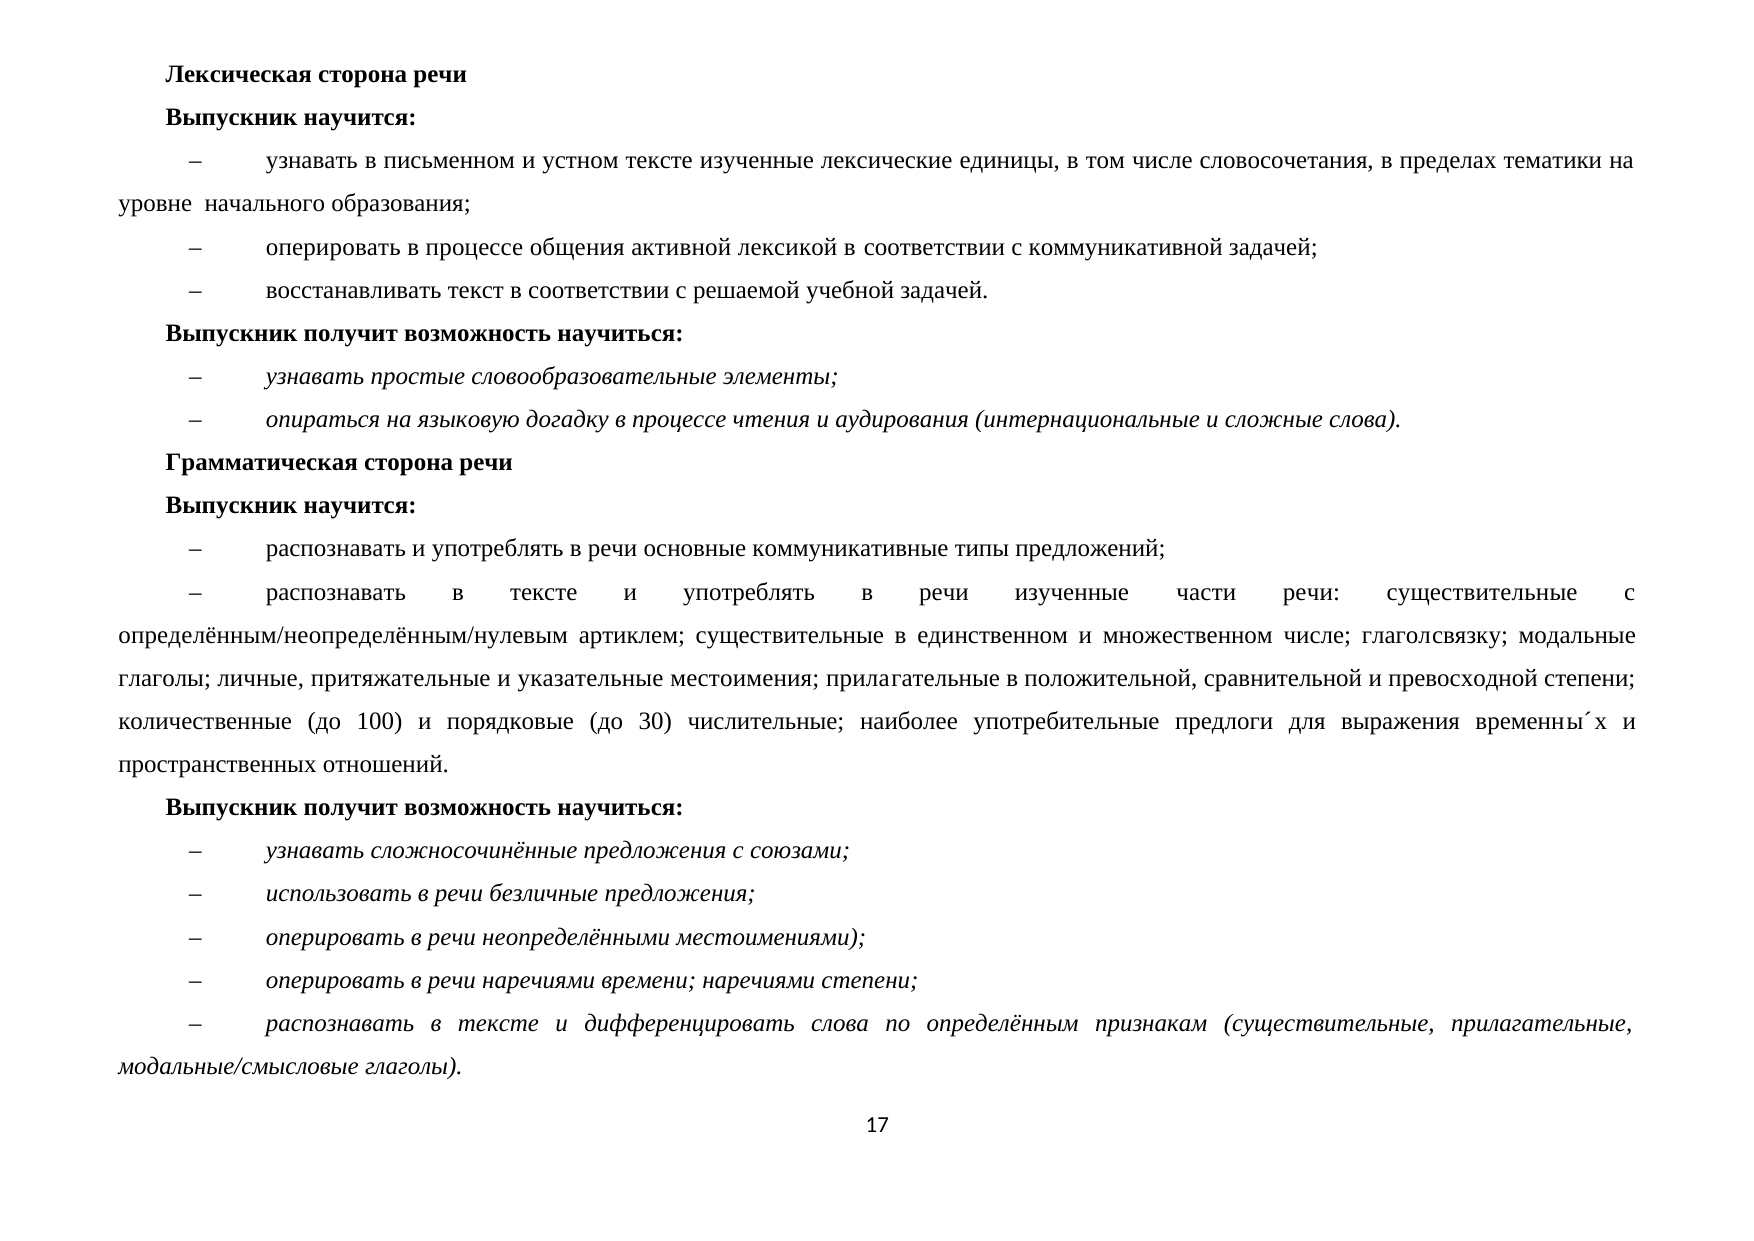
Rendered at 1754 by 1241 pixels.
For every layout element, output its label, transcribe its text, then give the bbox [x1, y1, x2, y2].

text восстанавливать текст в соответствии с решаемой учебной задачей. [118, 275, 1636, 303]
text использовать в речи безличные предложения; [118, 878, 1636, 907]
text Выпускник получит возможность научиться: [118, 792, 1636, 821]
text распознавать и употреблять в речи основные коммуникативные типы предложений; [118, 533, 1636, 562]
text распознавать в тексте и дифференцировать слова по определённым признакам (существительные, прилагательные, модальные/смысловые глаголы). [118, 1008, 1636, 1080]
text оперировать в процессе общения активной лексикой в соответствии с коммуникативной задачей; [118, 232, 1636, 260]
text распознавать в тексте и употреблять в речи изученные части речи: существительные с определённым/неопределённым/нулевым артиклем; существительные в единственном и множественном числе; глагол­связку; модальные глаголы; личные, притяжательные и указательные местоимения; прилагательные в положительной, сравнительной и превосходной степени; количественные (до 100) и порядковые (до 30) числительные; наиболее употребительные предлоги для выражения временны´х и пространственных отношений. [118, 577, 1636, 778]
text Выпускник получит возможность научиться: [118, 318, 1636, 347]
text узнавать в письменном и устном тексте изученные лексические единицы, в том числе словосочетания, в пределах тематики на уровне начального образования; [118, 145, 1636, 217]
text узнавать простые словообразовательные элементы; [118, 361, 1636, 390]
text узнавать сложносочинённые предложения с союзами; [118, 835, 1636, 864]
text Грамматическая сторона речи [118, 447, 1636, 476]
text Выпускник научится: [118, 102, 1636, 131]
text оперировать в речи неопределёнными местоимениями); [118, 922, 1636, 950]
text Выпускник научится: [118, 490, 1636, 519]
text оперировать в речи наречиями времени; наречиями степени; [118, 965, 1636, 993]
text опираться на языковую догадку в процессе чтения и аудирования (интернациональные и сложные слова). [118, 404, 1636, 433]
text Лексическая сторона речи [118, 59, 1636, 88]
